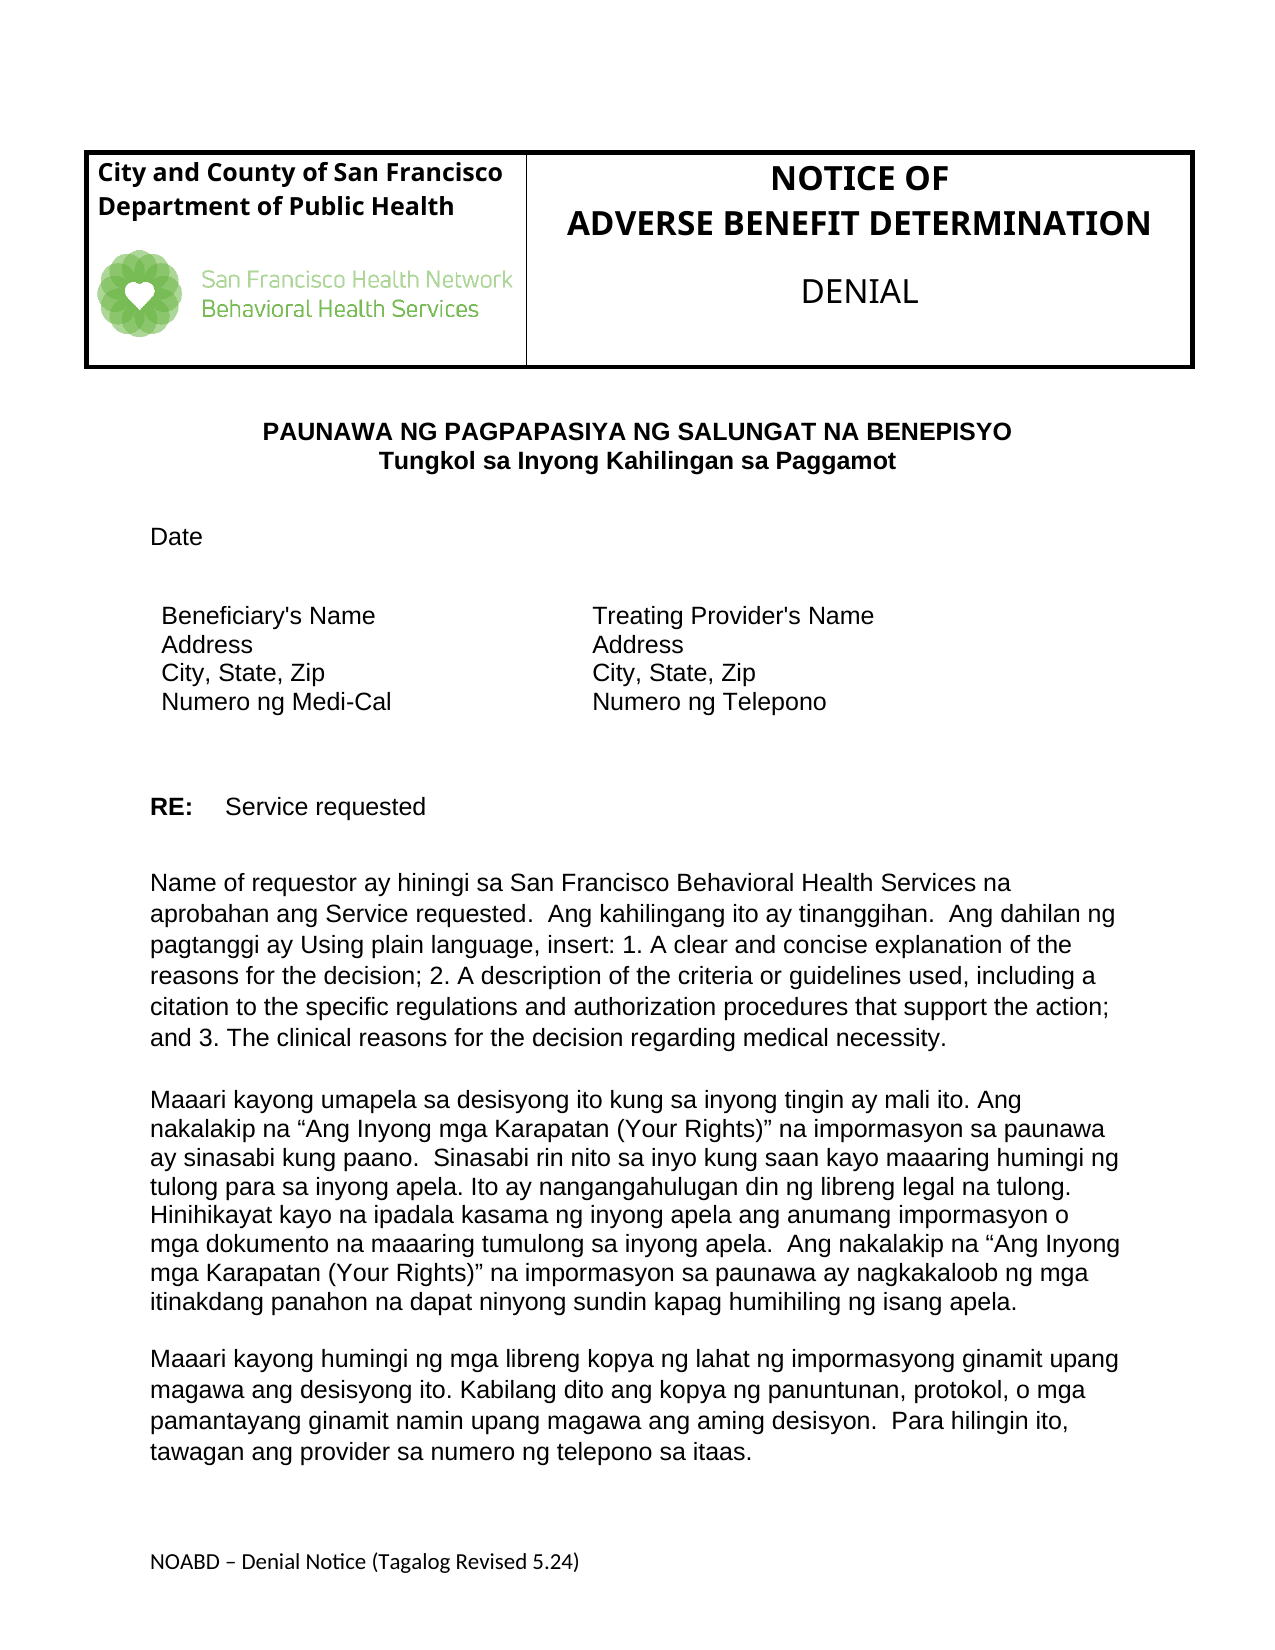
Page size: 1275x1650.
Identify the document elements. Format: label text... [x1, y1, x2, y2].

text Date [150, 522, 1125, 551]
table_cell Numero ng Medi-Cal [150, 687, 581, 716]
table_header NOTICE OF ADVERSE BENEFIT DETERMINATION DENIAL [527, 155, 1190, 364]
subtitle RE: Service requested [150, 792, 1125, 820]
text Maaari kayong humingi ng mga libreng kopya ng lahat ng impormasyong ginamit upang magawa ang desisyong ito. Kabilang dito ang kopya ng panuntunan, protokol, o mga pamantayang ginamit namin upang magawa ang aming desisyon. Para hilingin ito, tawagan ang provider sa numero ng telepono sa itaas. [150, 1344, 1125, 1466]
table_header City and County of San Francisco Department of Public Health [89, 155, 526, 364]
table_cell Address [581, 630, 1134, 658]
text PAUNAWA NG PAGPAPASIYA NG SALUNGAT NA BENEPISYO [150, 417, 1125, 446]
text Tungkol sa Inyong Kahilingan sa Paggamot [150, 446, 1125, 474]
table_cell City, State, Zip [581, 659, 1134, 687]
picture [97, 250, 513, 337]
table_header Treating Provider's Name [581, 601, 1134, 630]
table_cell City, State, Zip [150, 659, 581, 687]
text Name of requestor ay hiningi sa San Francisco Behavioral Health Services na aprobahan ang Service requested. Ang kahilingang ito ay tinanggihan. Ang dahilan ng pagtanggi ay Using plain language, insert: 1. A clear and concise explanation of the reasons for the decision; 2. A description of the criteria or guidelines used, including a citation to the specific regulations and authorization procedures that support the action; and 3. The clinical reasons for the decision regarding medical necessity. [150, 868, 1125, 1052]
text Maaari kayong umapela sa desisyong ito kung sa inyong tingin ay mali ito. Ang nakalakip na “Ang Inyong mga Karapatan (Your Rights)” na impormasyon sa paunawa ay sinasabi kung paano. Sinasabi rin nito sa inyo kung saan kayo maaaring humingi ng tulong para sa inyong apela. Ito ay nangangahulugan din ng libreng legal na tulong. Hinihikayat kayo na ipadala kasama ng inyong apela ang anumang impormasyon o mga dokumento na maaaring tumulong sa inyong apela. Ang nakalakip na “Ang Inyong mga Karapatan (Your Rights)” na impormasyon sa paunawa ay nagkakaloob ng mga itinakdang panahon na dapat ninyong sundin kapag humihiling ng isang apela. [150, 1085, 1125, 1315]
table_cell Numero ng Telepono [581, 687, 1134, 716]
table_cell Address [150, 630, 581, 658]
table_header Beneficiary's Name [150, 601, 581, 630]
